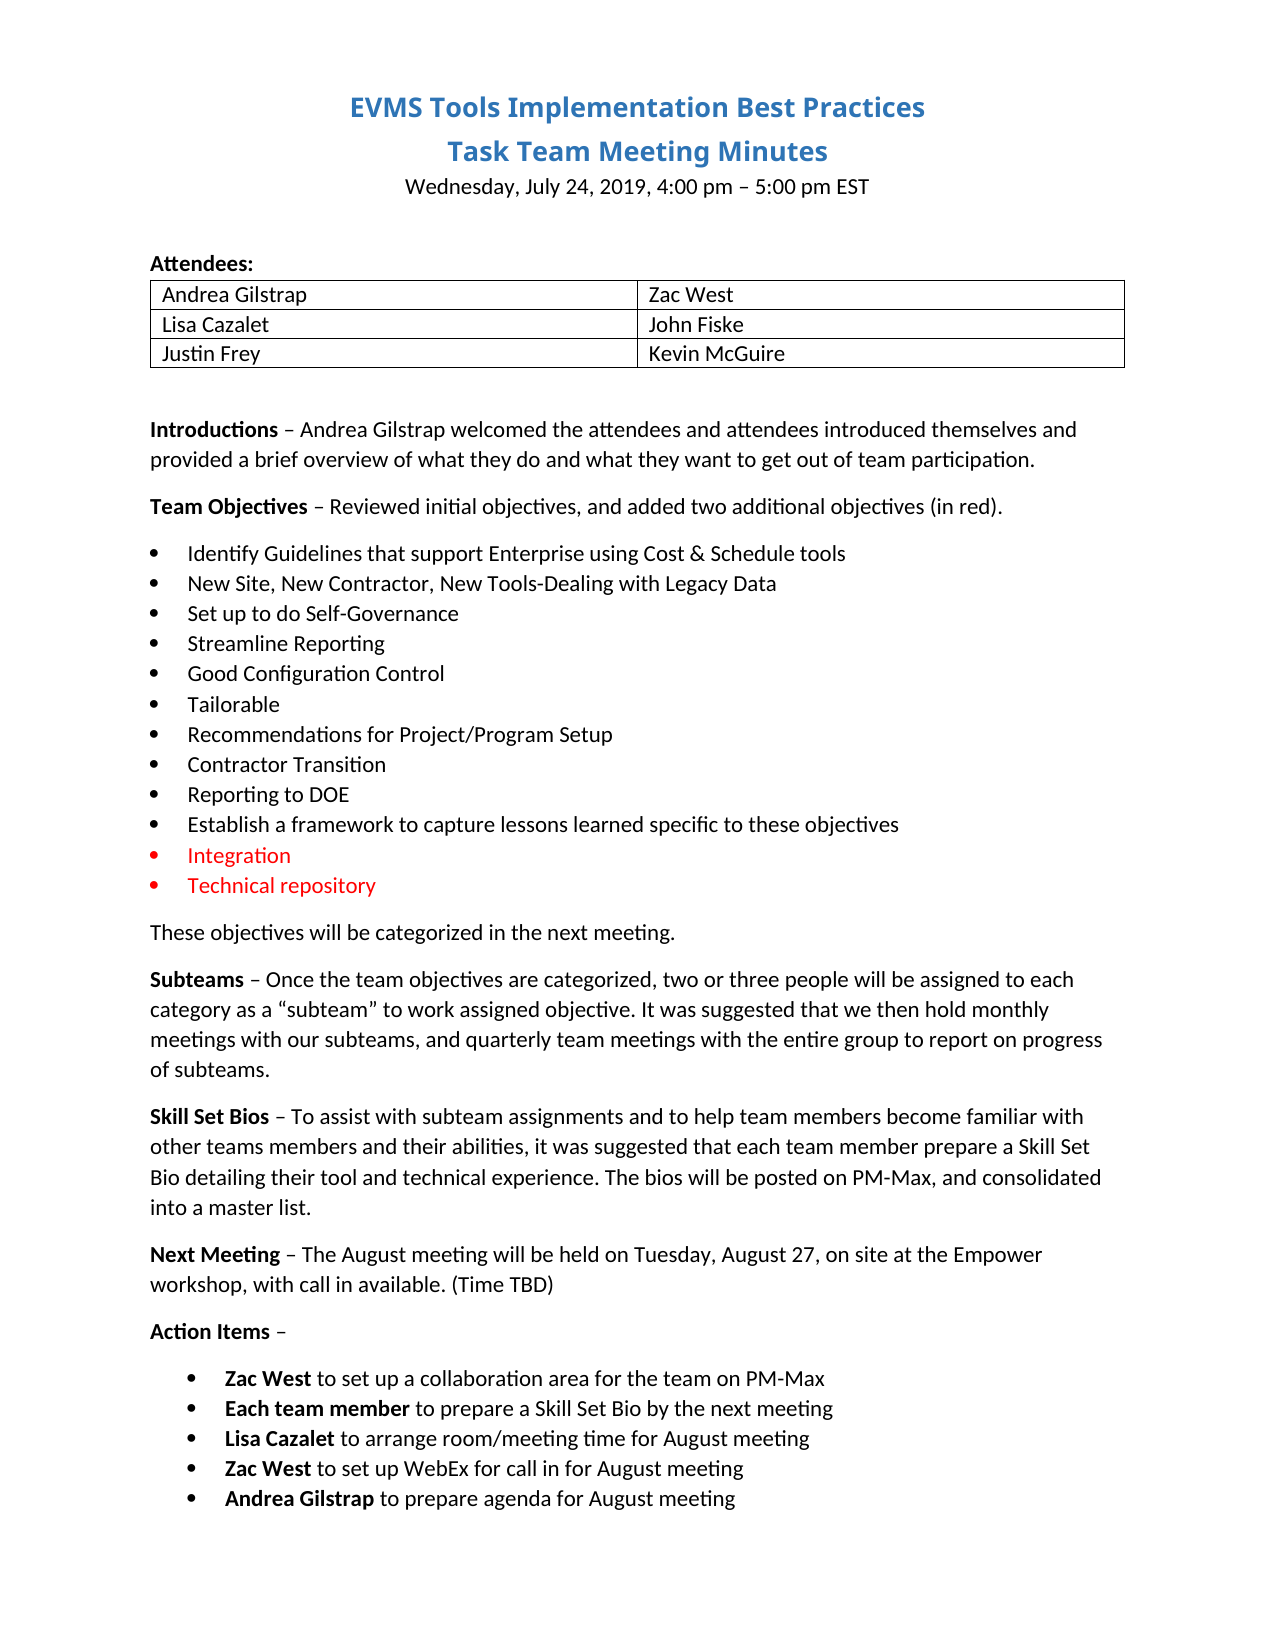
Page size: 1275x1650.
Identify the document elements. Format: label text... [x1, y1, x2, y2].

list Good Configuration Control [150, 659, 1125, 687]
list Set up to do Self-Governance [150, 599, 1125, 627]
subtitle EVMS Tools Implementation Best Practices [150, 88, 1125, 125]
table_cell John Fiske [638, 310, 1124, 338]
text Next Meeting – The August meeting will be held on Tuesday, August 27, on site at the Empower workshop, with call in available. (Time TBD) [150, 1240, 1125, 1298]
table_header Andrea Gilstrap [151, 281, 637, 309]
list Technical repository [150, 871, 1125, 899]
list Integration [150, 841, 1125, 869]
list New Site, New Contractor, New Tools-Dealing with Legacy Data [150, 569, 1125, 597]
table_header Zac West [638, 281, 1124, 309]
text Attendees: [150, 249, 1125, 277]
list Lisa Cazalet to arrange room/meeting time for August meeting [187, 1424, 1125, 1452]
list Identify Guidelines that support Enterprise using Cost & Schedule tools [150, 539, 1125, 567]
text Skill Set Bios – To assist with subteam assignments and to help team members become familiar with other teams members and their abilities, it was suggested that each team member prepare a Skill Set Bio detailing their tool and technical experience. The bios will be posted on PM-Max, and consolidated into a master list. [150, 1102, 1125, 1221]
text Team Objectives – Reviewed initial objectives, and added two additional objectives (in red). [150, 492, 1125, 520]
text Action Items – [150, 1317, 1125, 1345]
table_cell Lisa Cazalet [151, 310, 637, 338]
list Tailorable [150, 690, 1125, 718]
list Establish a framework to capture lessons learned specific to these objectives [150, 811, 1125, 838]
text Introductions – Andrea Gilstrap welcomed the attendees and attendees introduced themselves and provided a brief overview of what they do and what they want to get out of team participation. [150, 415, 1125, 473]
list Streamline Reporting [150, 629, 1125, 657]
list Each team member to prepare a Skill Set Bio by the next meeting [187, 1394, 1125, 1422]
list Zac West to set up a collaboration area for the team on PM-Max [187, 1364, 1125, 1392]
table_cell Justin Frey [151, 339, 637, 367]
list Contractor Transition [150, 750, 1125, 778]
list Andrea Gilstrap to prepare agenda for August meeting [187, 1484, 1125, 1512]
text These objectives will be categorized in the next meeting. [150, 918, 1125, 946]
table_cell Kevin McGuire [638, 339, 1124, 367]
text Wednesday, July 24, 2019, 4:00 pm – 5:00 pm EST [150, 172, 1125, 200]
list Zac West to set up WebEx for call in for August meeting [187, 1454, 1125, 1482]
list Recommendations for Project/Program Setup [150, 720, 1125, 748]
list Reporting to DOE [150, 780, 1125, 808]
text Subteams – Once the team objectives are categorized, two or three people will be assigned to each category as a “subteam” to work assigned objective. It was suggested that we then hold monthly meetings with our subteams, and quarterly team meetings with the entire group to report on progress of subteams. [150, 965, 1125, 1083]
subtitle Task Team Meeting Minutes [150, 132, 1125, 169]
